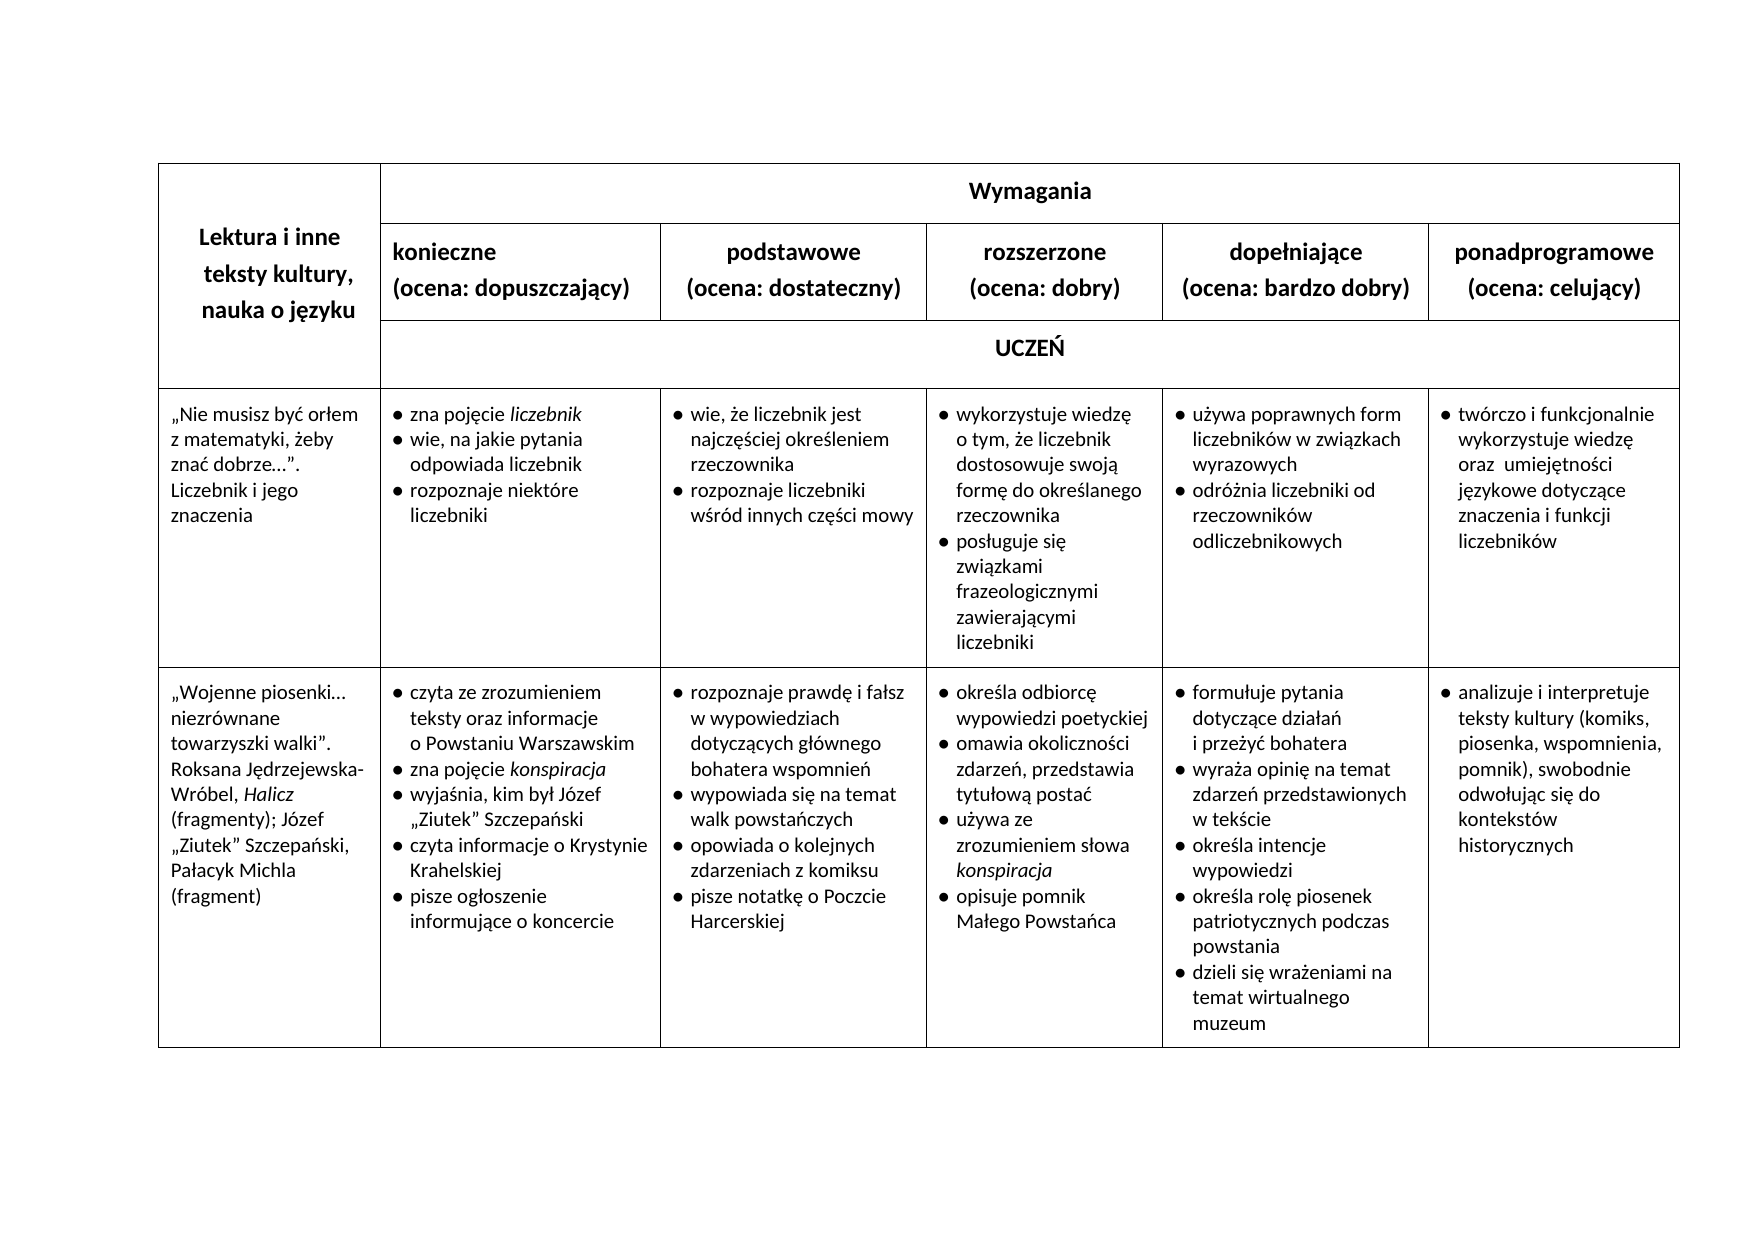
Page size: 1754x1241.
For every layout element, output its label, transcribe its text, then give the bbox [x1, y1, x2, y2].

table_cell podstawowe (ocena: dostateczny) [661, 224, 926, 320]
table_cell • formułuje pytania dotyczące działań i przeżyć bohatera • wyraża opinię na temat zdarzeń przedstawionych w tekście • określa intencje wypowiedzi • określa rolę piosenek patriotycznych podczas powstania • dzieli się wrażeniami na temat wirtualnego muzeum [1163, 668, 1428, 1047]
table_cell konieczne (ocena: dopuszczający) [381, 224, 660, 320]
table_cell dopełniające (ocena: bardzo dobry) [1163, 224, 1428, 320]
table_cell rozszerzone (ocena: dobry) [927, 224, 1162, 320]
table_header Lektura i inne teksty kultury, nauka o języku [159, 164, 380, 388]
table_cell ponadprogramowe (ocena: celujący) [1429, 224, 1679, 320]
table_cell • określa odbiorcę wypowiedzi poetyckiej • omawia okoliczności zdarzeń, przedstawia tytułową postać • używa ze zrozumieniem słowa konspiracja • opisuje pomnik Małego Powstańca [927, 668, 1162, 1047]
table_cell „Nie musisz być orłem z matematyki, żeby znać dobrze…”. Liczebnik i jego znaczenia [159, 389, 380, 667]
table_cell • twórczo i funkcjonalnie wykorzystuje wiedzę oraz umiejętności językowe dotyczące znaczenia i funkcji liczebników [1429, 389, 1679, 667]
table_cell • czyta ze zrozumieniem teksty oraz informacje o Powstaniu Warszawskim • zna pojęcie konspiracja • wyjaśnia, kim był Józef „Ziutek” Szczepański • czyta informacje o Krystynie Krahelskiej • pisze ogłoszenie informujące o koncercie [381, 668, 660, 1047]
table_cell • rozpoznaje prawdę i fałsz w wypowiedziach dotyczących głównego bohatera wspomnień • wypowiada się na temat walk powstańczych • opowiada o kolejnych zdarzeniach z komiksu • pisze notatkę o Poczcie Harcerskiej [661, 668, 926, 1047]
table_header Wymagania [381, 164, 1679, 223]
table_cell UCZEŃ [381, 321, 1679, 388]
table_cell • analizuje i interpretuje teksty kultury (komiks, piosenka, wspomnienia, pomnik), swobodnie odwołując się do kontekstów historycznych [1429, 668, 1679, 1047]
table_cell • wie, że liczebnik jest najczęściej określeniem rzeczownika • rozpoznaje liczebniki wśród innych części mowy [661, 389, 926, 667]
table_cell • wykorzystuje wiedzę o tym, że liczebnik dostosowuje swoją formę do określanego rzeczownika • posługuje się związkami frazeologicznymi zawierającymi liczebniki [927, 389, 1162, 667]
table_cell • używa poprawnych form liczebników w związkach wyrazowych • odróżnia liczebniki od rzeczowników odliczebnikowych [1163, 389, 1428, 667]
table_cell „Wojenne piosenki… niezrównane towarzyszki walki”. Roksana Jędrzejewska-Wróbel, Halicz (fragmenty); Józef „Ziutek” Szczepański, Pałacyk Michla (fragment) [159, 668, 380, 1047]
table_cell • zna pojęcie liczebnik • wie, na jakie pytania odpowiada liczebnik • rozpoznaje niektóre liczebniki [381, 389, 660, 667]
